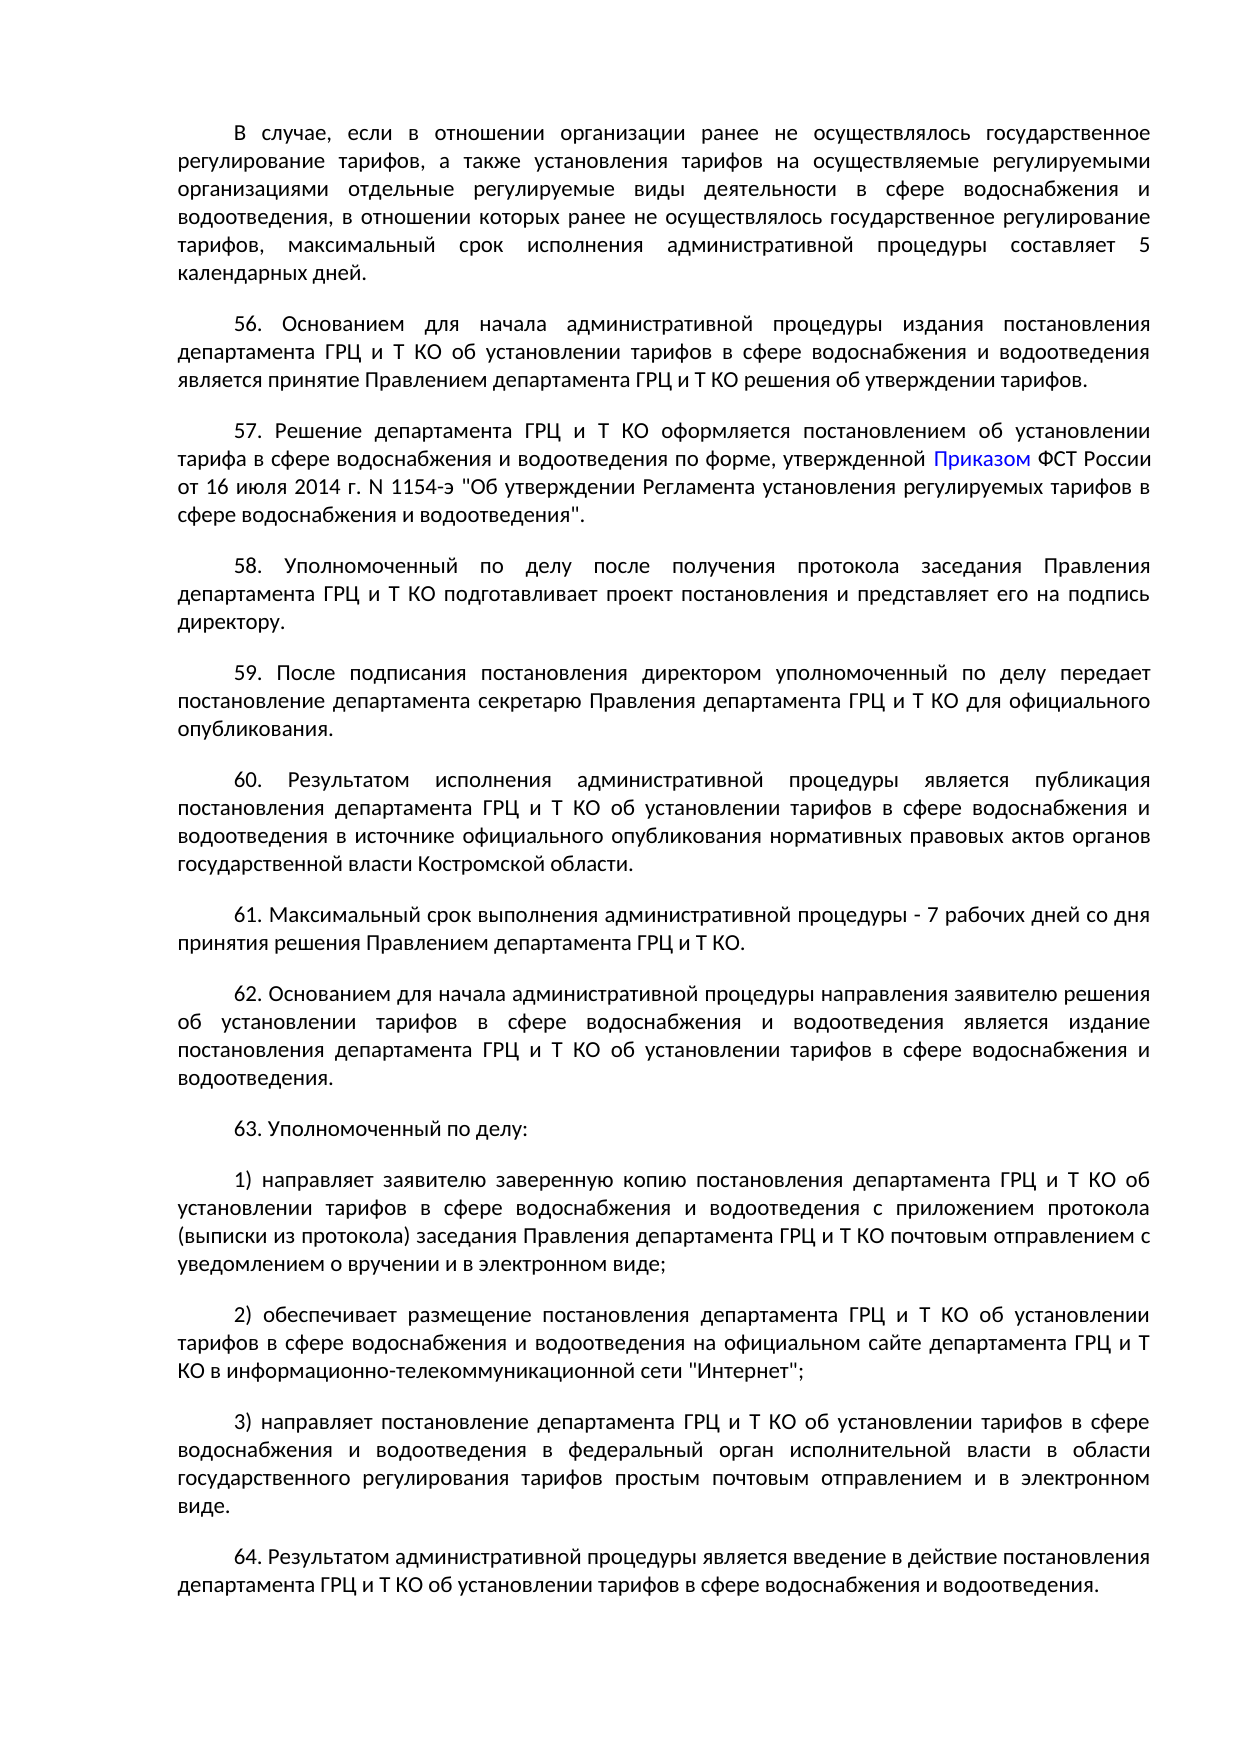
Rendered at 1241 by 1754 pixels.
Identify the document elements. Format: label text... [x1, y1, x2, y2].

text 57. Решение департамента ГРЦ и Т КО оформляется постановлением об установлении тарифа в сфере водоснабжения и водоотведения по форме, утвержденной Приказом ФСТ России от 16 июля 2014 г. N 1154-э "Об утверждении Регламента установления регулируемых тарифов в сфере водоснабжения и водоотведения". [177, 416, 1152, 528]
text 58. Уполномоченный по делу после получения протокола заседания Правления департамента ГРЦ и Т КО подготавливает проект постановления и представляет его на подпись директору. [177, 551, 1152, 635]
text 56. Основанием для начала административной процедуры издания постановления департамента ГРЦ и Т КО об установлении тарифов в сфере водоснабжения и водоотведения является принятие Правлением департамента ГРЦ и Т КО решения об утверждении тарифов. [177, 309, 1152, 393]
text 2) обеспечивает размещение постановления департамента ГРЦ и Т КО об установлении тарифов в сфере водоснабжения и водоотведения на официальном сайте департамента ГРЦ и Т КО в информационно-телекоммуникационной сети "Интернет"; [177, 1300, 1152, 1384]
text 64. Результатом административной процедуры является введение в действие постановления департамента ГРЦ и Т КО об установлении тарифов в сфере водоснабжения и водоотведения. [177, 1542, 1152, 1598]
text 62. Основанием для начала административной процедуры направления заявителю решения об установлении тарифов в сфере водоснабжения и водоотведения является издание постановления департамента ГРЦ и Т КО об установлении тарифов в сфере водоснабжения и водоотведения. [177, 979, 1152, 1091]
text 1) направляет заявителю заверенную копию постановления департамента ГРЦ и Т КО об установлении тарифов в сфере водоснабжения и водоотведения с приложением протокола (выписки из протокола) заседания Правления департамента ГРЦ и Т КО почтовым отправлением с уведомлением о вручении и в электронном виде; [177, 1165, 1152, 1277]
text 3) направляет постановление департамента ГРЦ и Т КО об установлении тарифов в сфере водоснабжения и водоотведения в федеральный орган исполнительной власти в области государственного регулирования тарифов простым почтовым отправлением и в электронном виде. [177, 1407, 1152, 1519]
text 60. Результатом исполнения административной процедуры является публикация постановления департамента ГРЦ и Т КО об установлении тарифов в сфере водоснабжения и водоотведения в источнике официального опубликования нормативных правовых актов органов государственной власти Костромской области. [177, 765, 1152, 877]
text В случае, если в отношении организации ранее не осуществлялось государственное регулирование тарифов, а также установления тарифов на осуществляемые регулируемыми организациями отдельные регулируемые виды деятельности в сфере водоснабжения и водоотведения, в отношении которых ранее не осуществлялось государственное регулирование тарифов, максимальный срок исполнения административной процедуры составляет 5 календарных дней. [177, 118, 1152, 286]
text 61. Максимальный срок выполнения административной процедуры - 7 рабочих дней со дня принятия решения Правлением департамента ГРЦ и Т КО. [177, 900, 1152, 956]
text 63. Уполномоченный по делу: [177, 1114, 1152, 1142]
text 59. После подписания постановления директором уполномоченный по делу передает постановление департамента секретарю Правления департамента ГРЦ и Т КО для официального опубликования. [177, 658, 1152, 742]
